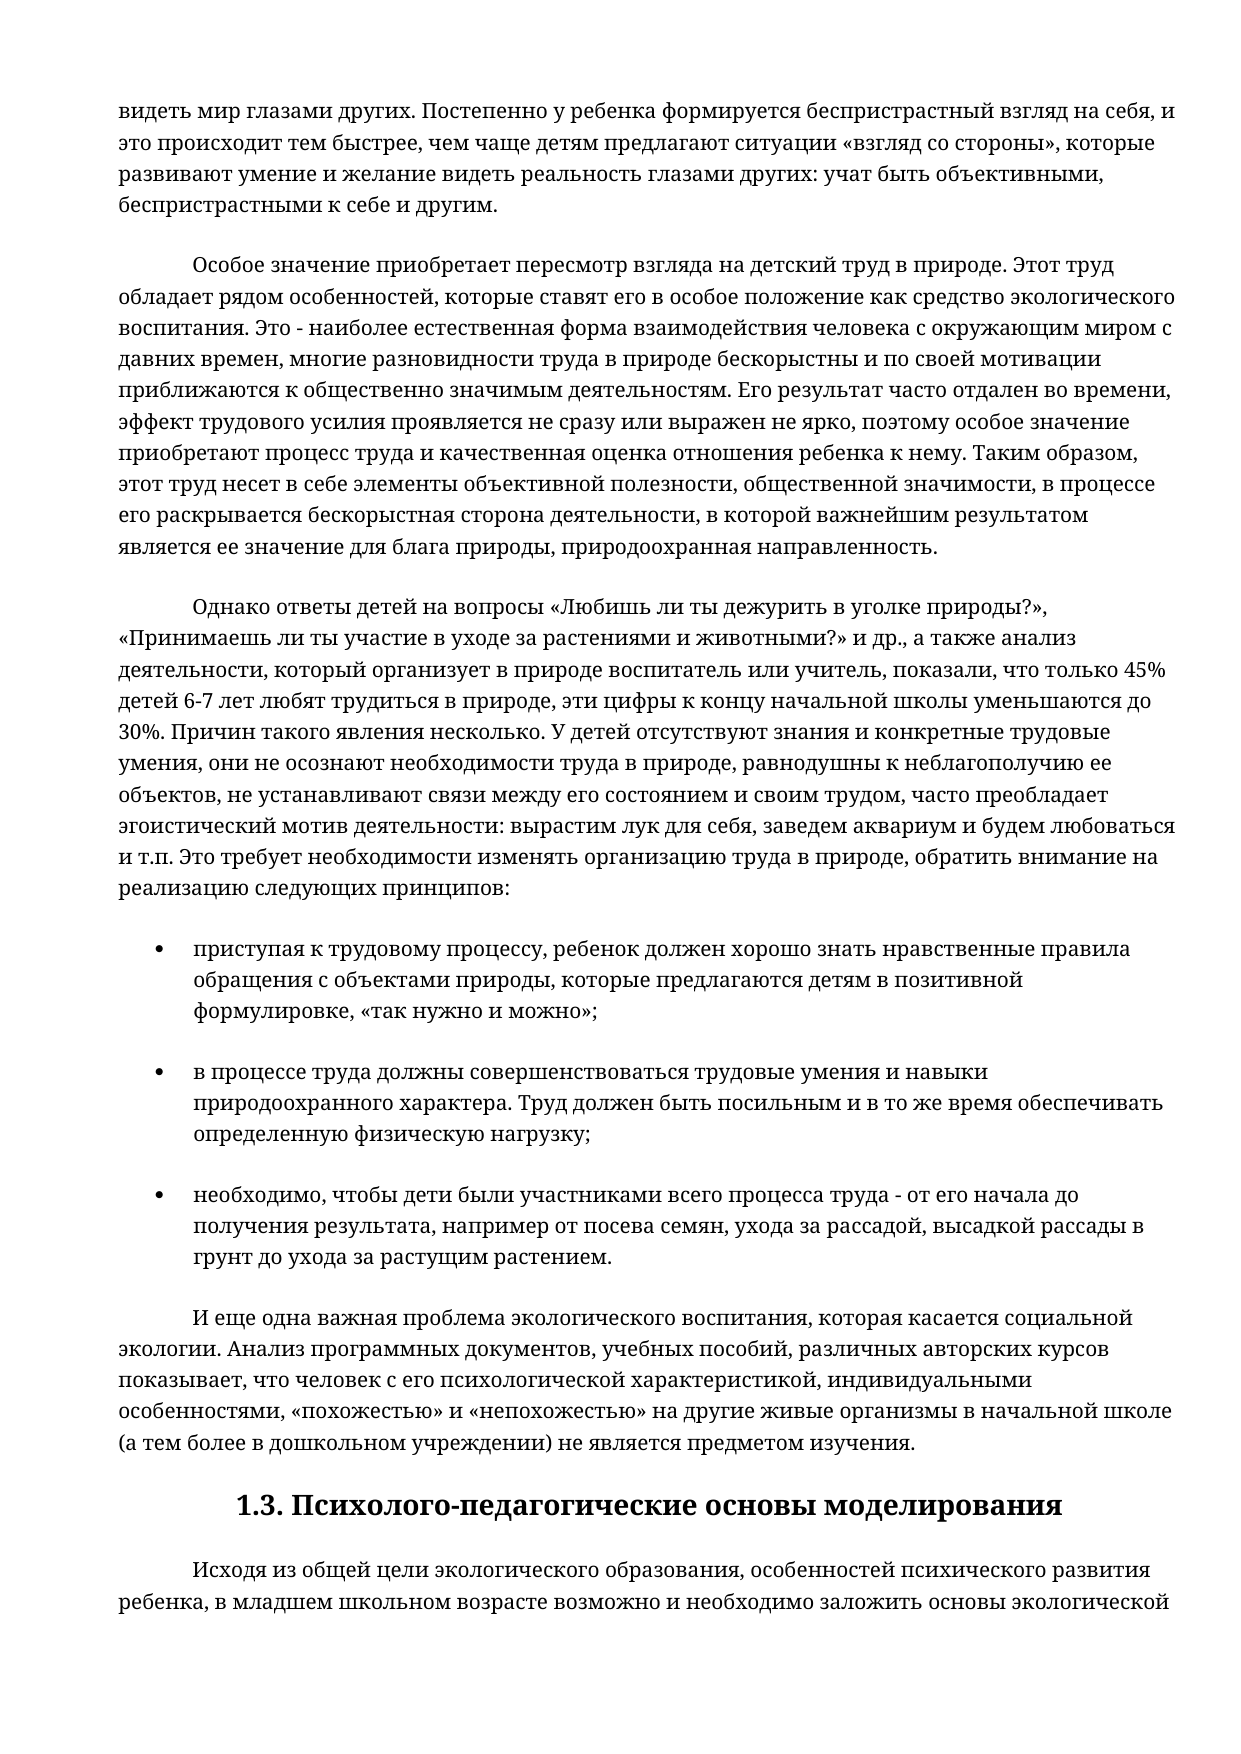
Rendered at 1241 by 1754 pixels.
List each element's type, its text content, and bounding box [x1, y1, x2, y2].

list в процессе труда должны совершенствоваться трудовые умения и навыки природоохранного характера. Труд должен быть посильным и в то же время обеспечивать определенную физическую нагрузку; [156, 1054, 1181, 1148]
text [118, 94, 1181, 219]
text И еще одна важная проблема экологического воспитания, которая касается социальной экологии. Анализ программных документов, учебных пособий, различных авторских курсов показывает, что человек с его психологической характеристикой, индивидуальными особенностями, «похожестью» и «непохожестью» на другие живые организмы в начальной школе (а тем более в дошкольном учреждении) не является предметом изучения. [118, 1300, 1181, 1456]
text Однако ответы детей на вопросы «Любишь ли ты дежурить в уголке природы?», «Принимаешь ли ты участие в уходе за растениями и животными?» и др., а также анализ деятельности, который организует в природе воспитатель или учитель, показали, что только 45% детей 6-7 лет любят трудиться в природе, эти цифры к концу начальной школы уменьшаются до 30%. Причин такого явления несколько. У детей отсутствуют знания и конкретные трудовые умения, они не осознают необходимости труда в природе, равнодушны к неблагополучию ее объектов, не устанавливают связи между его состоянием и своим трудом, часто преобладает эгоистический мотив деятельности: вырастим лук для себя, заведем аквариум и будем любоваться и т.п. Это требует необходимости изменять организацию труда в природе, обратить внимание на реализацию следующих принципов: [118, 589, 1181, 902]
list приступая к трудовому процессу, ребенок должен хорошо знать нравственные правила обращения с объектами природы, которые предлагаются детям в позитивной формулировке, «так нужно и можно»; [156, 931, 1181, 1025]
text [118, 1553, 1181, 1615]
list необходимо, чтобы дети были участниками всего процесса труда - от его начала до получения результата, например от посева семян, ухода за рассадой, высадкой рассады в грунт до ухода за растущим растением. [156, 1177, 1181, 1271]
subtitle 1.3. Психолого-педагогические основы моделирования [118, 1485, 1181, 1524]
text Особое значение приобретает пересмотр взгляда на детский труд в природе. Этот труд обладает рядом особенностей, которые ставят его в особое положение как средство экологического воспитания. Это - наиболее естественная форма взаимодействия человека с окружающим миром с давних времен, многие разновидности труда в природе бескорыстны и по своей мотивации приближаются к общественно значимым деятельностям. Его результат часто отдален во времени, эффект трудового усилия проявляется не сразу или выражен не ярко, поэтому особое значение приобретают процесс труда и качественная оценка отношения ребенка к нему. Таким образом, этот труд несет в себе элементы объективной полезности, общественной значимости, в процессе его раскрывается бескорыстная сторона деятельности, в которой важнейшим результатом является ее значение для блага природы, природоохранная направленность. [118, 248, 1181, 560]
